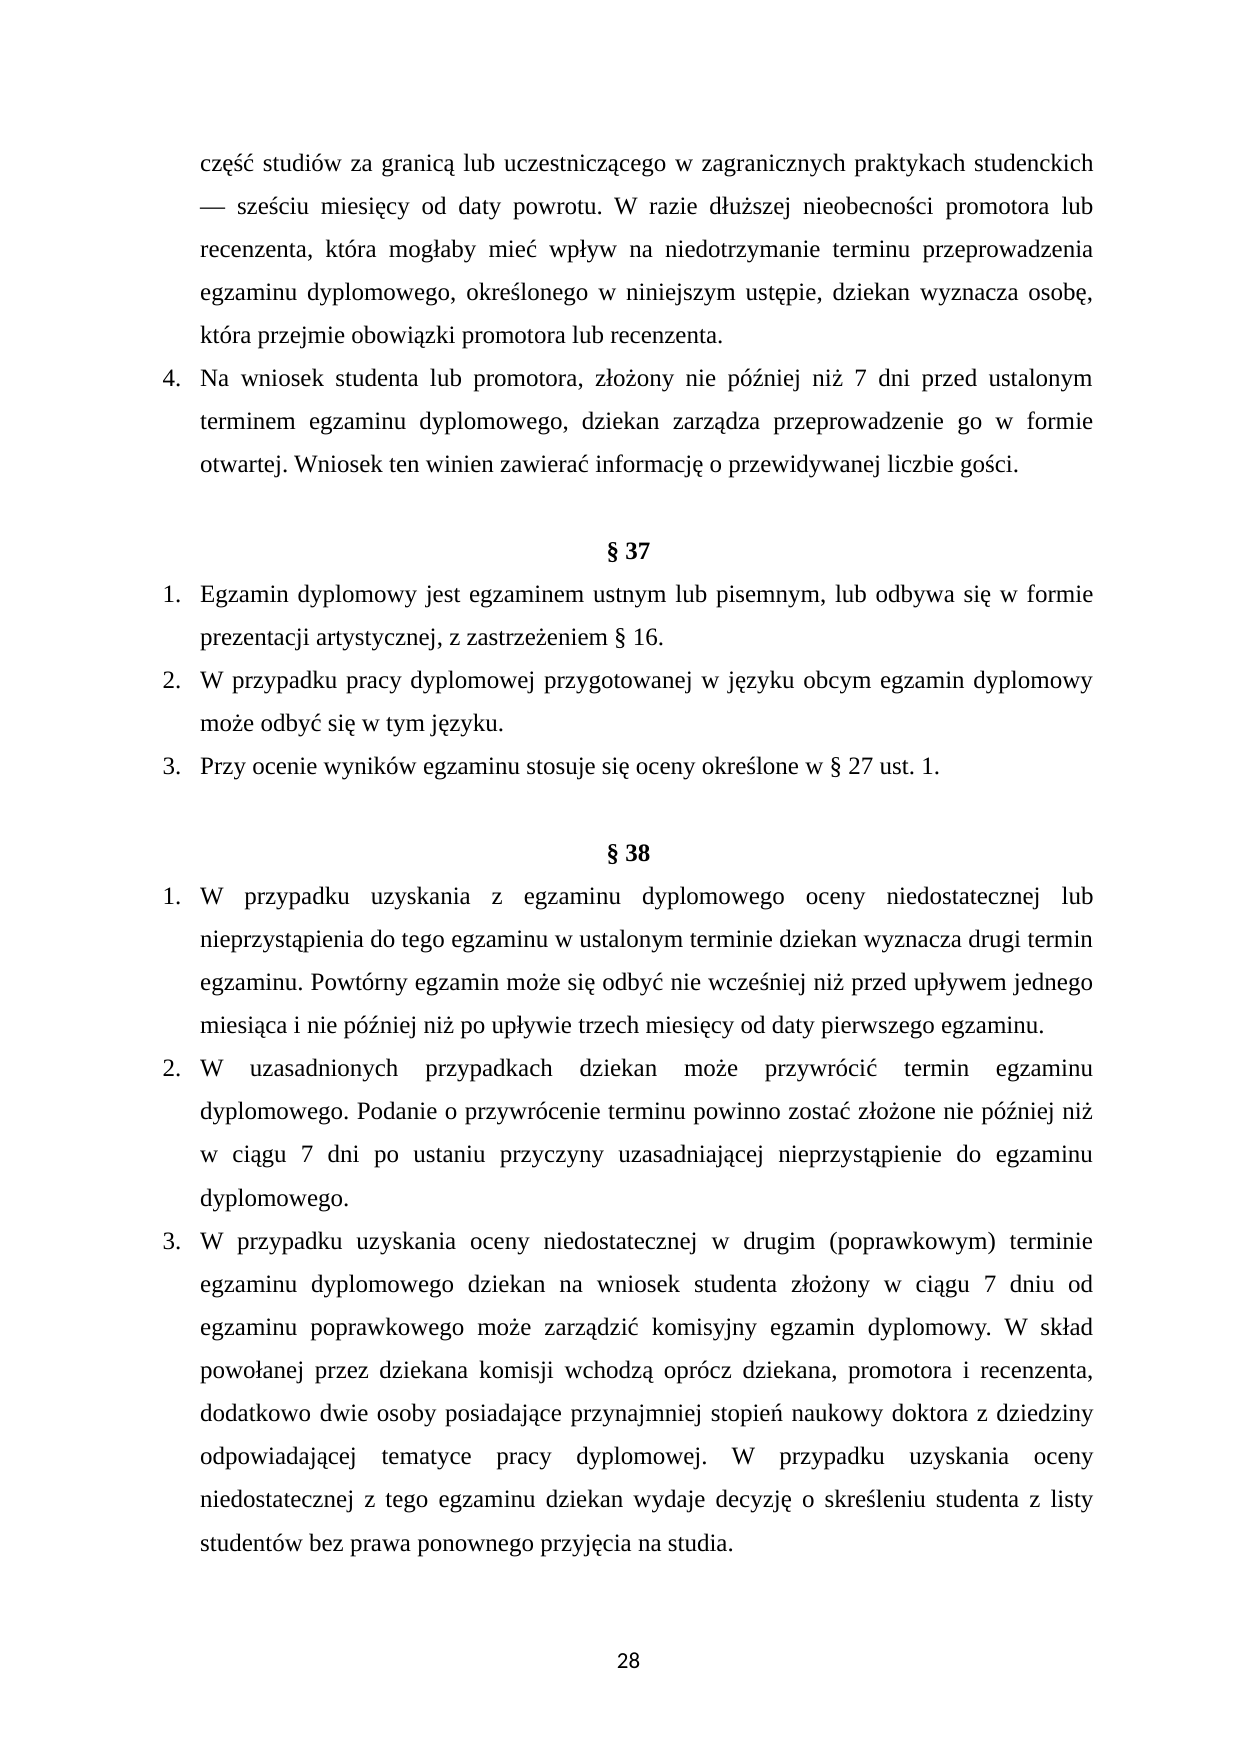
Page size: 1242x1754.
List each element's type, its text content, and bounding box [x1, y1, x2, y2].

list Na wniosek studenta lub promotora, złożony nie później niż 7 dni przed ustalonym terminem egzaminu dyplomowego, dziekan zarządza przeprowadzenie go w formie otwartej. Wniosek ten winien zawierać informację o przewidywanej liczbie gości. [162, 363, 1094, 478]
text § 38 [162, 838, 1094, 866]
list W uzasadnionych przypadkach dziekan może przywrócić termin egzaminu dyplomowego. Podanie o przywrócenie terminu powinno zostać złożone nie później niż w ciągu 7 dni po ustaniu przyczyny uzasadniającej nieprzystąpienie do egzaminu dyplomowego. [162, 1053, 1094, 1211]
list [162, 148, 1094, 349]
list Przy ocenie wyników egzaminu stosuje się oceny określone w § 27 ust. 1. [162, 751, 1094, 780]
list W przypadku uzyskania z egzaminu dyplomowego oceny niedostatecznej lub nieprzystąpienia do tego egzaminu w ustalonym terminie dziekan wyznacza drugi termin egzaminu. Powtórny egzamin może się odbyć nie wcześniej niż przed upływem jednego miesiąca i nie później niż po upływie trzech miesięcy od daty pierwszego egzaminu. [162, 881, 1094, 1039]
text § 37 [162, 536, 1094, 564]
list W przypadku pracy dyplomowej przygotowanej w języku obcym egzamin dyplomowy może odbyć się w tym języku. [162, 665, 1094, 737]
list W przypadku uzyskania oceny niedostatecznej w drugim (poprawkowym) terminie egzaminu dyplomowego dziekan na wniosek studenta złożony w ciągu 7 dniu od egzaminu poprawkowego może zarządzić komisyjny egzamin dyplomowy. W skład powołanej przez dziekana komisji wchodzą oprócz dziekana, promotora i recenzenta, dodatkowo dwie osoby posiadające przynajmniej stopień naukowy doktora z dziedziny odpowiadającej tematyce pracy dyplomowej. W przypadku uzyskania oceny niedostatecznej z tego egzaminu dziekan wydaje decyzję o skreśleniu studenta z listy studentów bez prawa ponownego przyjęcia na studia. [162, 1226, 1094, 1556]
list Egzamin dyplomowy jest egzaminem ustnym lub pisemnym, lub odbywa się w formie prezentacji artystycznej, z zastrzeżeniem § 16. [162, 579, 1094, 651]
